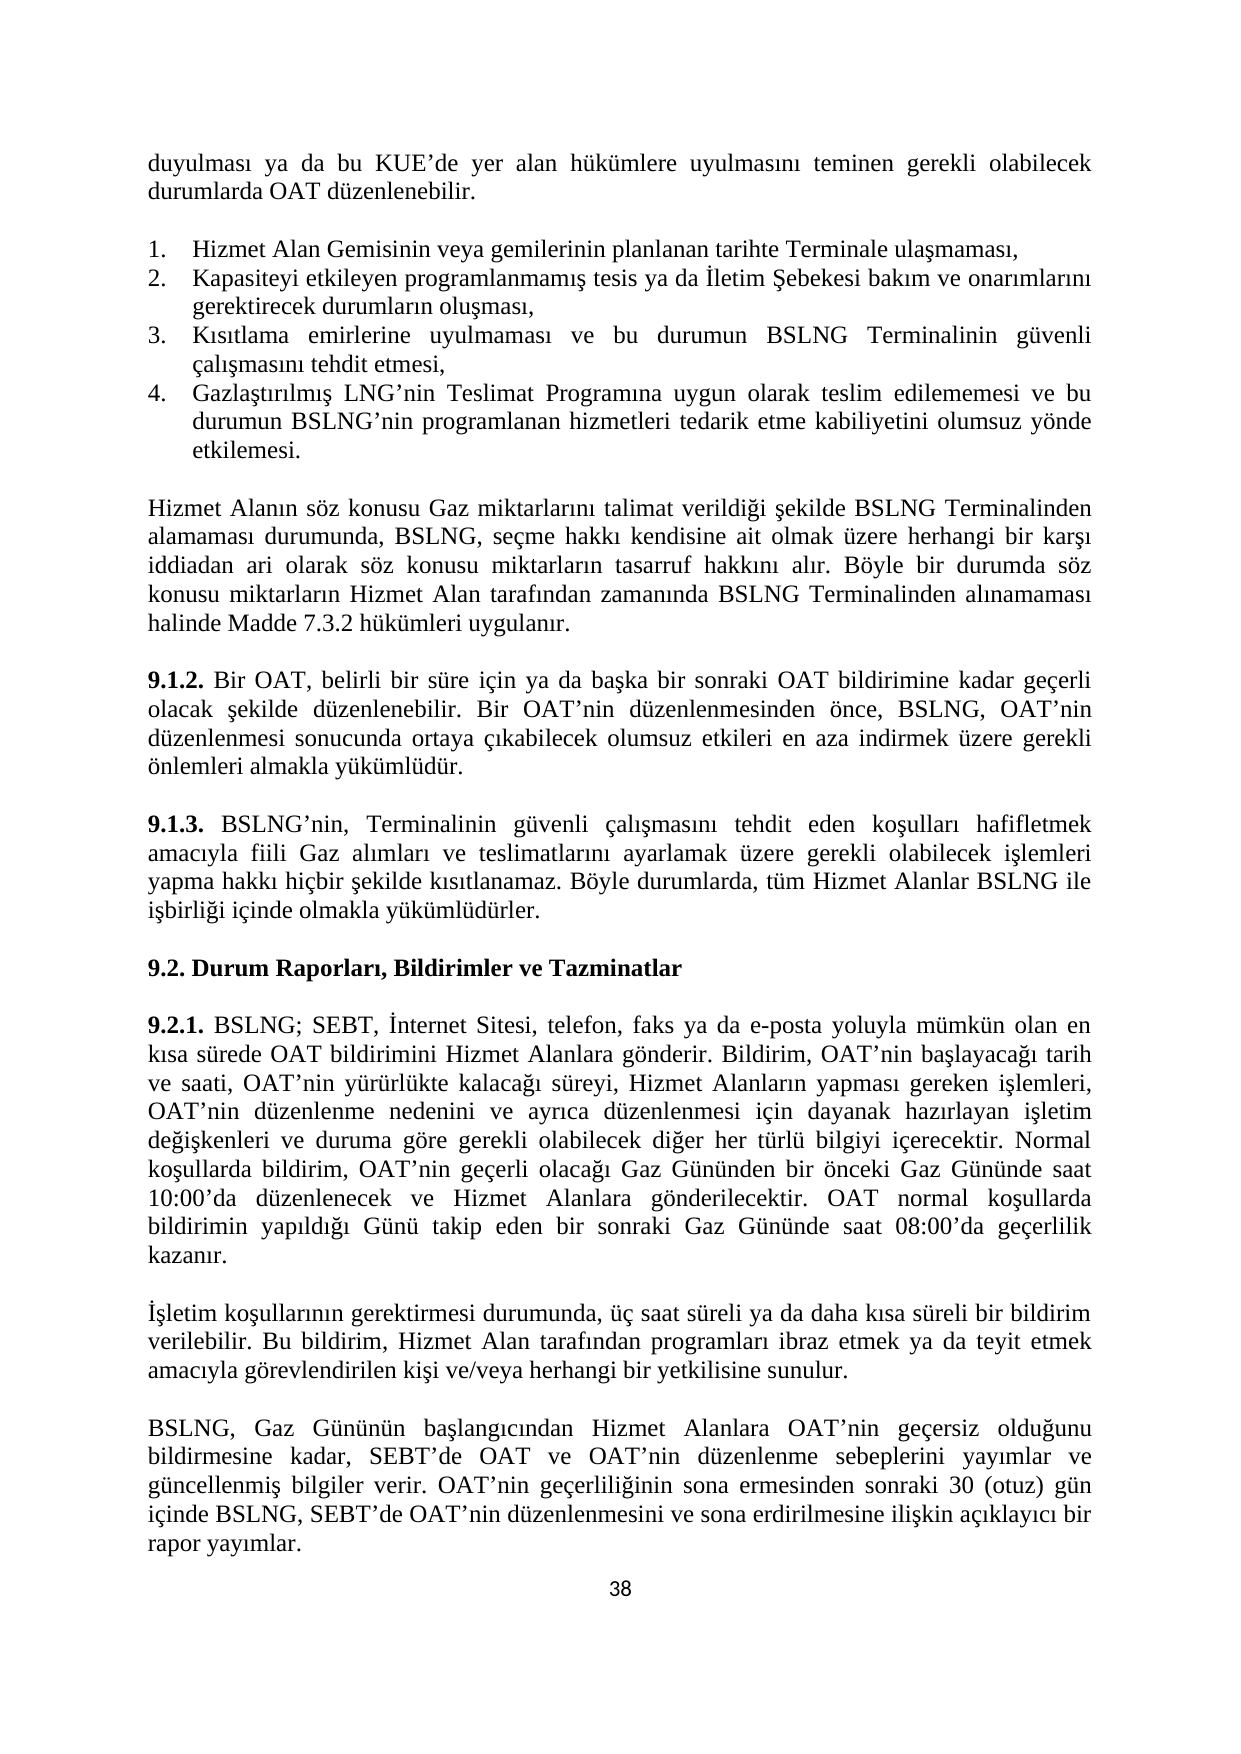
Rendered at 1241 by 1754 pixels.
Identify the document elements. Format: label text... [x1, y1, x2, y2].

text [148, 148, 1093, 205]
text İşletim koşullarının gerektirmesi durumunda, üç saat süreli ya da daha kısa süreli bir bildirim verilebilir. Bu bildirim, Hizmet Alan tarafından programları ibraz etmek ya da teyit etmek amacıyla görevlendirilen kişi ve/veya herhangi bir yetkilisine sunulur. [148, 1298, 1093, 1384]
list Gazlaştırılmış LNG’nin Teslimat Programına uygun olarak teslim edilememesi ve bu durumun BSLNG’nin programlanan hizmetleri tedarik etme kabiliyetini olumsuz yönde etkilemesi. [148, 378, 1093, 464]
text 9.1.3. BSLNG’nin, Terminalinin güvenli çalışmasını tehdit eden koşulları hafifletmek amacıyla fiili Gaz alımları ve teslimatlarını ayarlamak üzere gerekli olabilecek işlemleri yapma hakkı hiçbir şekilde kısıtlanamaz. Böyle durumlarda, tüm Hizmet Alanlar BSLNG ile işbirliği içinde olmakla yükümlüdürler. [148, 809, 1093, 924]
text 9.2.1. BSLNG; SEBT, İnternet Sitesi, telefon, faks ya da e-posta yoluyla mümkün olan en kısa sürede OAT bildirimini Hizmet Alanlara gönderir. Bildirim, OAT’nin başlayacağı tarih ve saati, OAT’nin yürürlükte kalacağı süreyi, Hizmet Alanların yapması gereken işlemleri, OAT’nin düzenlenme nedenini ve ayrıca düzenlenmesi için dayanak hazırlayan işletim değişkenleri ve duruma göre gerekli olabilecek diğer her türlü bilgiyi içerecektir. Normal koşullarda bildirim, OAT’nin geçerli olacağı Gaz Gününden bir önceki Gaz Gününde saat 10:00’da düzenlenecek ve Hizmet Alanlara gönderilecektir. OAT normal koşullarda bildirimin yapıldığı Günü takip eden bir sonraki Gaz Gününde saat 08:00’da geçerlilik kazanır. [148, 1010, 1093, 1269]
text 9.1.2. Bir OAT, belirli bir süre için ya da başka bir sonraki OAT bildirimine kadar geçerli olacak şekilde düzenlenebilir. Bir OAT’nin düzenlenmesinden önce, BSLNG, OAT’nin düzenlenmesi sonucunda ortaya çıkabilecek olumsuz etkileri en aza indirmek üzere gerekli önlemleri almakla yükümlüdür. [148, 665, 1093, 780]
list Hizmet Alan Gemisinin veya gemilerinin planlanan tarihte Terminale ulaşmaması, [148, 234, 1093, 263]
text BSLNG, Gaz Gününün başlangıcından Hizmet Alanlara OAT’nin geçersiz olduğunu bildirmesine kadar, SEBT’de OAT ve OAT’nin düzenlenme sebeplerini yayımlar ve güncellenmiş bilgiler verir. OAT’nin geçerliliğinin sona ermesinden sonraki 30 (otuz) gün içinde BSLNG, SEBT’de OAT’nin düzenlenmesini ve sona erdirilmesine ilişkin açıklayıcı bir rapor yayımlar. [148, 1413, 1093, 1556]
list Kısıtlama emirlerine uyulmaması ve bu durumun BSLNG Terminalinin güvenli çalışmasını tehdit etmesi, [148, 320, 1093, 378]
text Hizmet Alanın söz konusu Gaz miktarlarını talimat verildiği şekilde BSLNG Terminalinden alamaması durumunda, BSLNG, seçme hakkı kendisine ait olmak üzere herhangi bir karşı iddiadan ari olarak söz konusu miktarların tasarruf hakkını alır. Böyle bir durumda söz konusu miktarların Hizmet Alan tarafından zamanında BSLNG Terminalinden alınamaması halinde Madde 7.3.2 hükümleri uygulanır. [148, 493, 1093, 636]
list Kapasiteyi etkileyen programlanmamış tesis ya da İletim Şebekesi bakım ve onarımlarını gerektirecek durumların oluşması, [148, 263, 1093, 320]
text 9.2. Durum Raporları, Bildirimler ve Tazminatlar [148, 953, 1093, 981]
